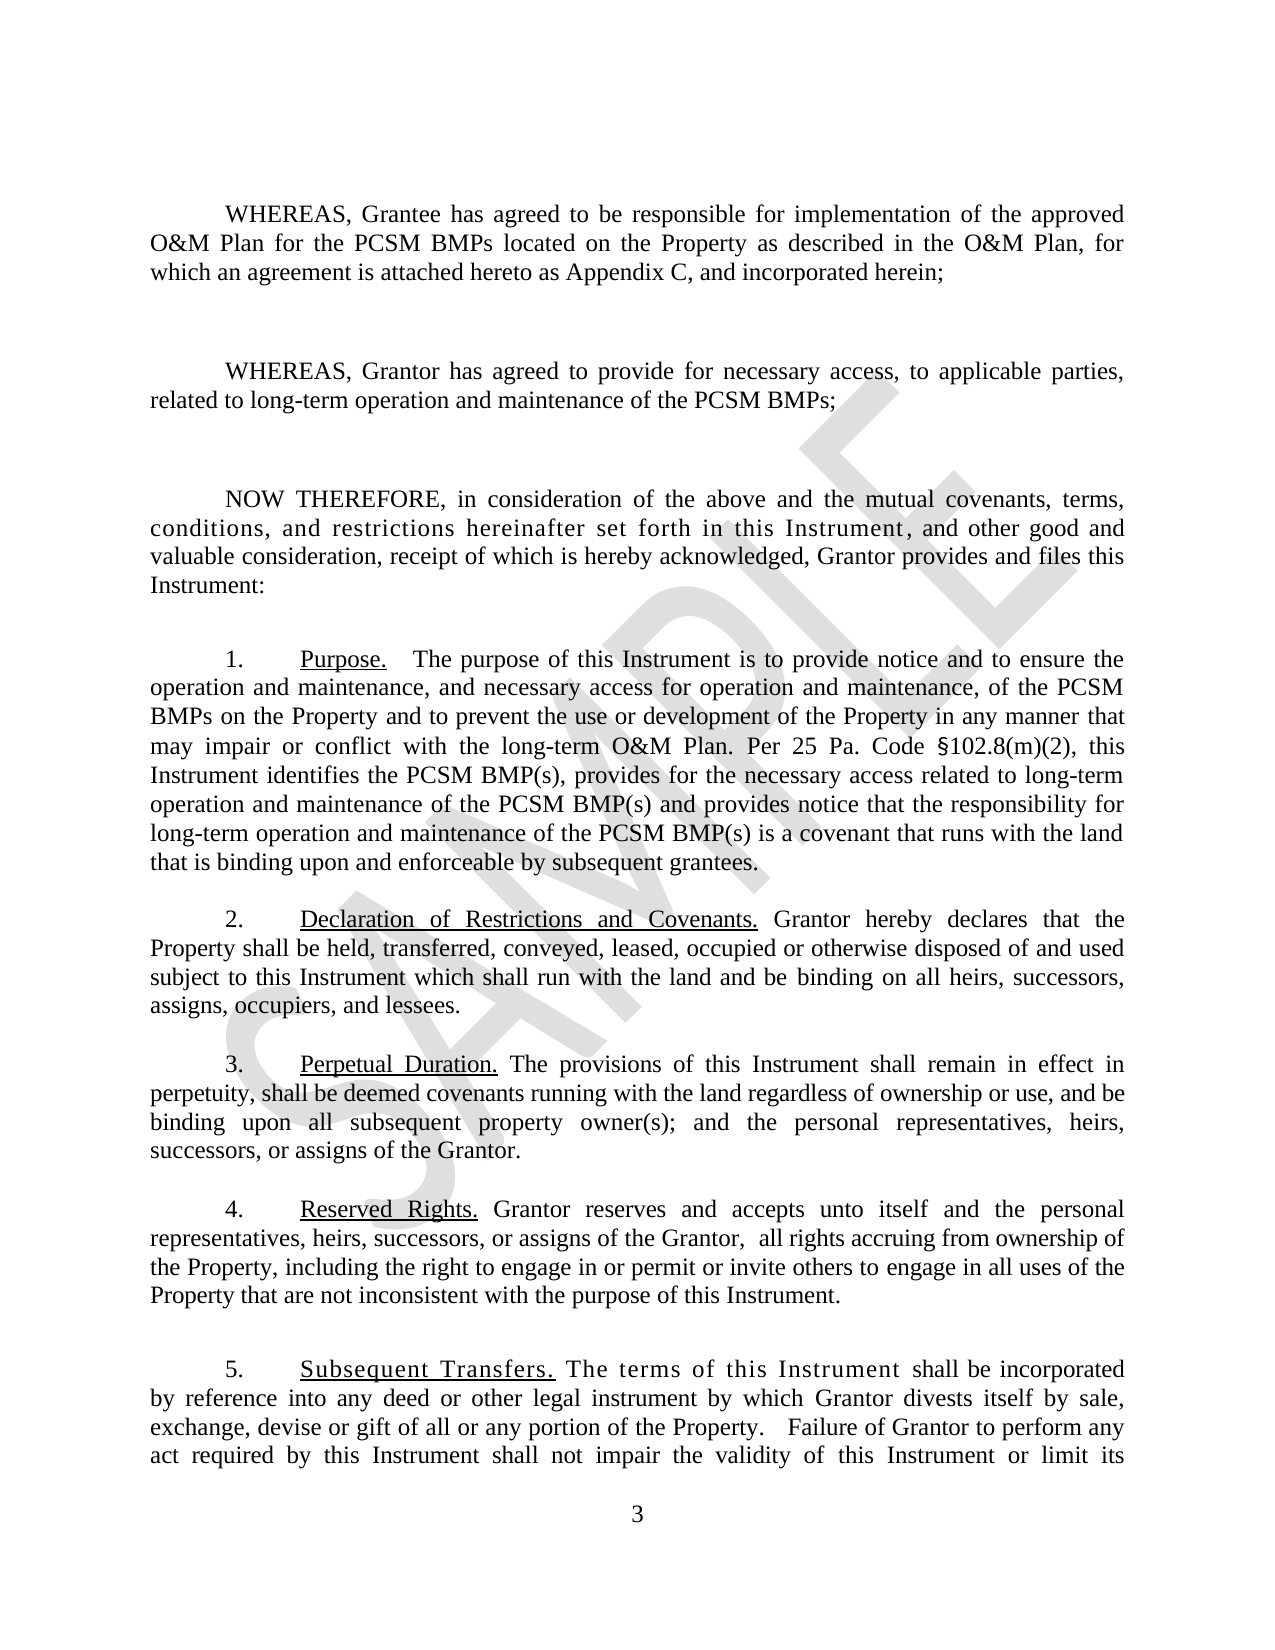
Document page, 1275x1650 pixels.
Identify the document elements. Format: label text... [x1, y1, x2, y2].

text THEREFORE, in consideration of the above and the mutual covenants, terms, conditions, and restrictions hereinafter set forth in this Instrument, and other good and valuable consideration, receipt of which is hereby acknowledged, Grantor provides and files this Instrument: [150, 484, 1125, 599]
text 1. Purpose. The purpose of this Instrument is to provide notice and to ensure the operation and maintenance, and necessary access for operation and maintenance, of the PCSM BMPs on the Property and to prevent the use or development of the Property in any manner that may impair or conflict with the long-term O&M Plan. Per 25 Pa. Code §102.8(m)(2), this Instrument identifies the PCSM BMP(s), provides for the necessary access related to long-term operation and maintenance of the PCSM BMP(s) and provides notice that the responsibility for long-term operation and maintenance of the PCSM BMP(s) is a covenant that runs with the land that is binding upon and enforceable by subsequent grantees. [150, 644, 1125, 876]
text WHEREAS, Grantor has agreed to provide for necessary access, to applicable parties, related to long-term operation and maintenance of the PCSM BMPs; [150, 356, 1125, 414]
text WHEREAS, Grantee has agreed to be responsible for implementation of the approved O&M Plan for the PCSM BMPs located on the Property as described in the O&M Plan, for which an agreement is attached hereto as Appendix C, and incorporated herein; [150, 199, 1125, 286]
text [150, 1354, 1125, 1469]
text 2. Declaration of Restrictions and Covenants. Grantor hereby declares that the Property shall be held, transferred, conveyed, leased, occupied or otherwise disposed of and used subject to this Instrument which shall run with the land and be binding on all heirs, successors, assigns, occupiers, and lessees. [150, 904, 1125, 1019]
text 4. Reserved Rights. Grantor reserves and accepts unto itself and the personal representatives, heirs, successors, or assigns of the Grantor, all rights accruing from ownership of the Property, including the right to engage in or permit or invite others to engage in all uses of the Property that are not inconsistent with the purpose of this Instrument. [150, 1194, 1125, 1309]
text 3. Perpetual Duration. The provisions of this Instrument shall remain in effect in perpetuity, shall be deemed covenants running with the land regardless of ownership or use, and be binding upon all subsequent property owner(s); and the personal representatives, heirs, successors, or assigns of the Grantor. [150, 1049, 1125, 1164]
